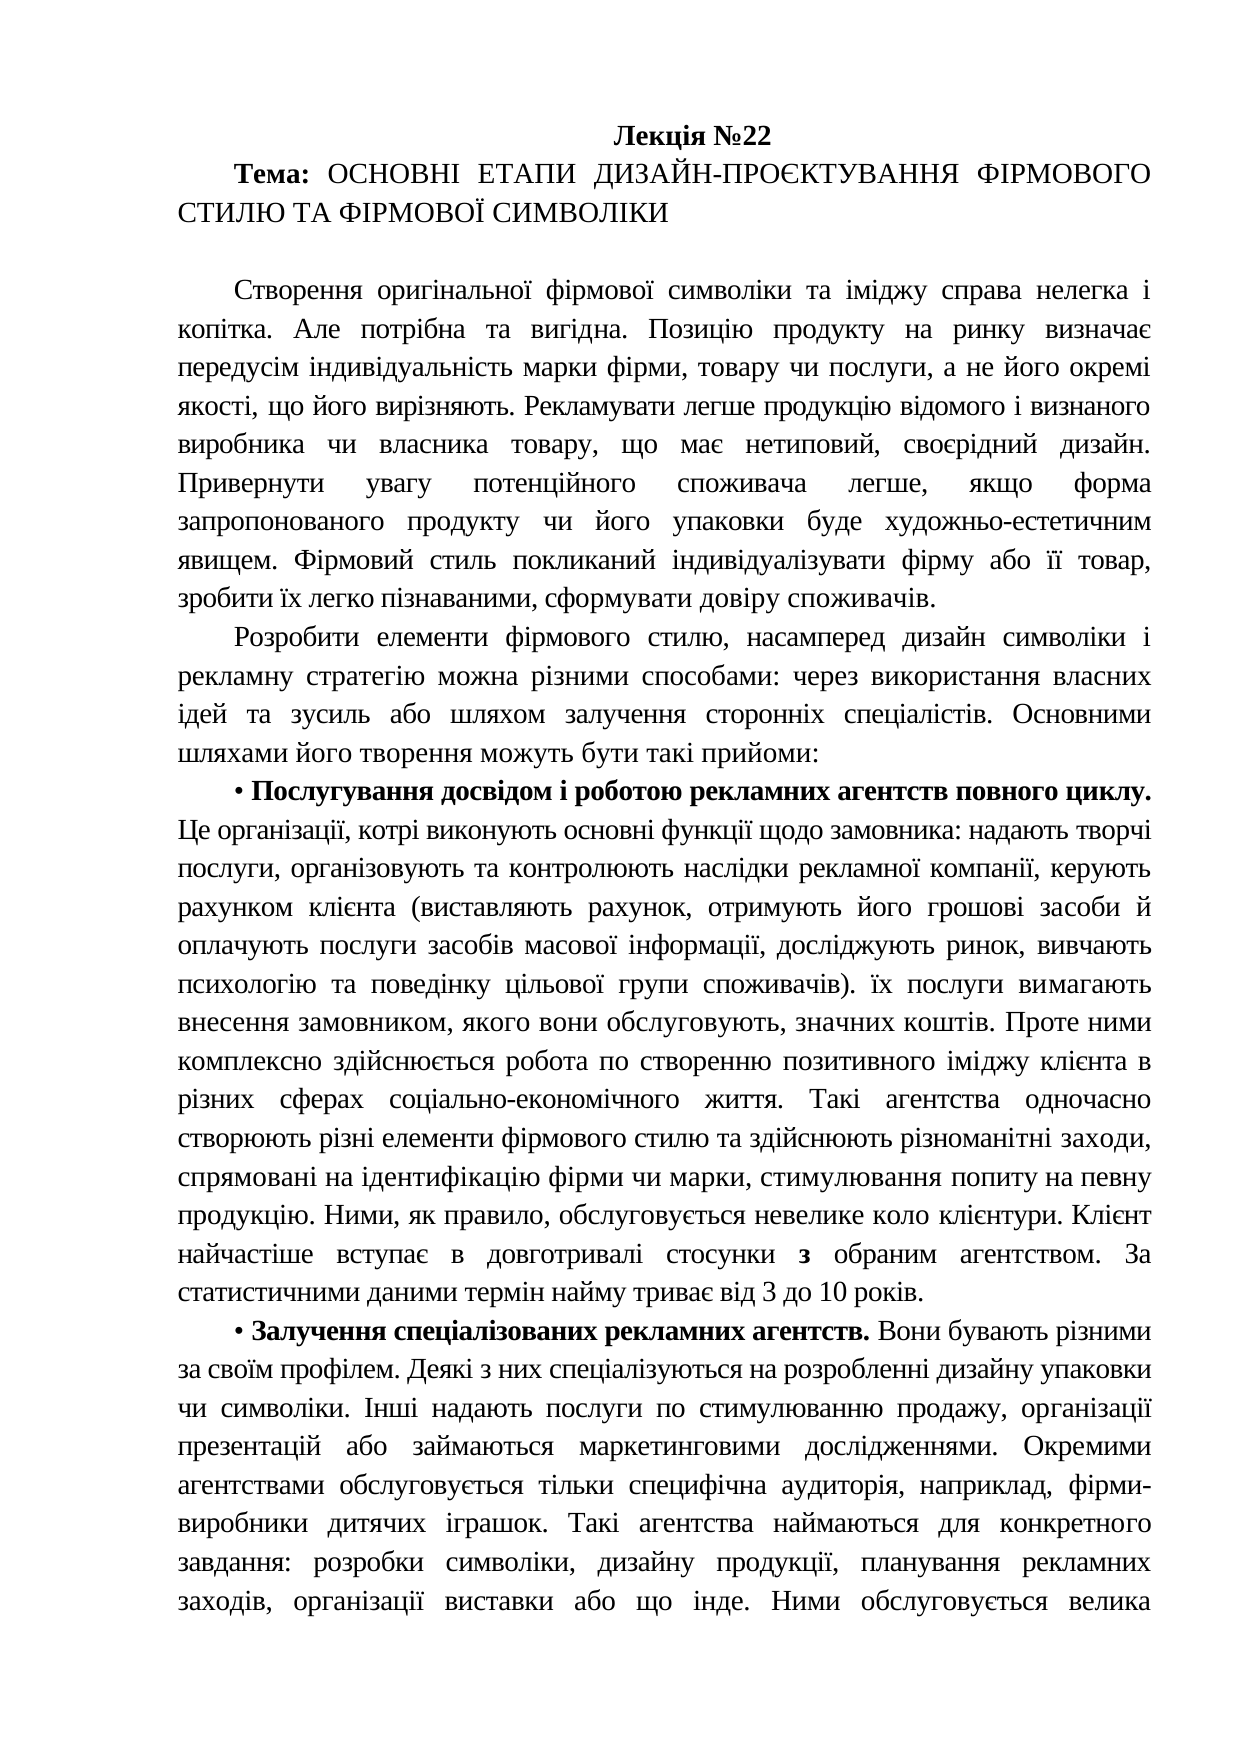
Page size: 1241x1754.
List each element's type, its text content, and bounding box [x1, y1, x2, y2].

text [177, 1313, 1152, 1616]
text Розробити елементи фірмового стилю, насамперед дизайн символіки і рекламну стратегію можна різними способами: через використання власних ідей та зусиль або шляхом залучення сторонніх спеціалістів. Основними шляхами його творення можуть бути такі прийоми: [177, 619, 1152, 768]
text Лекція №22 [177, 118, 1152, 152]
text Створення оригінальної фірмової символіки та іміджу справа нелегка і копітка. Але потрібна та вигідна. Позицію продукту на ринку визначає передусім індивідуальність марки фірми, товару чи послуги, а не його окремі якості, що його вирізняють. Рекламувати легше продукцію відомого і визнаного виробника чи власника товару, що має нетиповий, своєрідний дизайн. Привернути увагу потенційного споживача легше, якщо форма запропонованого продукту чи його упаковки буде художньо-естетичним явищем. Фірмовий стиль покликаний індивідуалізувати фірму або її товар, зробити їх легко пізнаваними, сформувати довіру споживачів. [177, 272, 1152, 614]
text • Послугування досвідом і роботою рекламних агентств повного циклу. Це організації, котрі виконують основні функції щодо замовника: надають творчі послуги, організовують та контролюють наслідки рекламної компанії, керують рахунком клієнта (виставляють рахунок, отримують його грошові засоби й оплачують послуги засобів масової інформації, досліджують ринок, вивчають психологію та поведінку цільової групи споживачів). їх послуги вимагають внесення замовником, якого вони обслуговують, значних коштів. Проте ними комплексно здійснюється робота по створенню позитивного іміджу клієнта в різних сферах соціально-економічного життя. Такі агентства одночасно створюють різні елементи фірмового стилю та здійснюють різноманітні заходи, спрямовані на ідентифікацію фірми чи марки, стимулювання попиту на певну продукцію. Ними, як правило, обслуговується невелике коло клієнтури. Клієнт найчастіше вступає в довготривалі стосунки з обраним агентством. За статистичними даними термін найму триває від 3 до 10 років. [177, 773, 1152, 1308]
text Тема: ОСНОВНІ ЕТАПИ ДИЗАЙН-ПРОЄКТУВАННЯ ФІРМОВОГО СТИЛЮ ТА ФІРМОВОЇ СИМВОЛІКИ [177, 157, 1152, 229]
